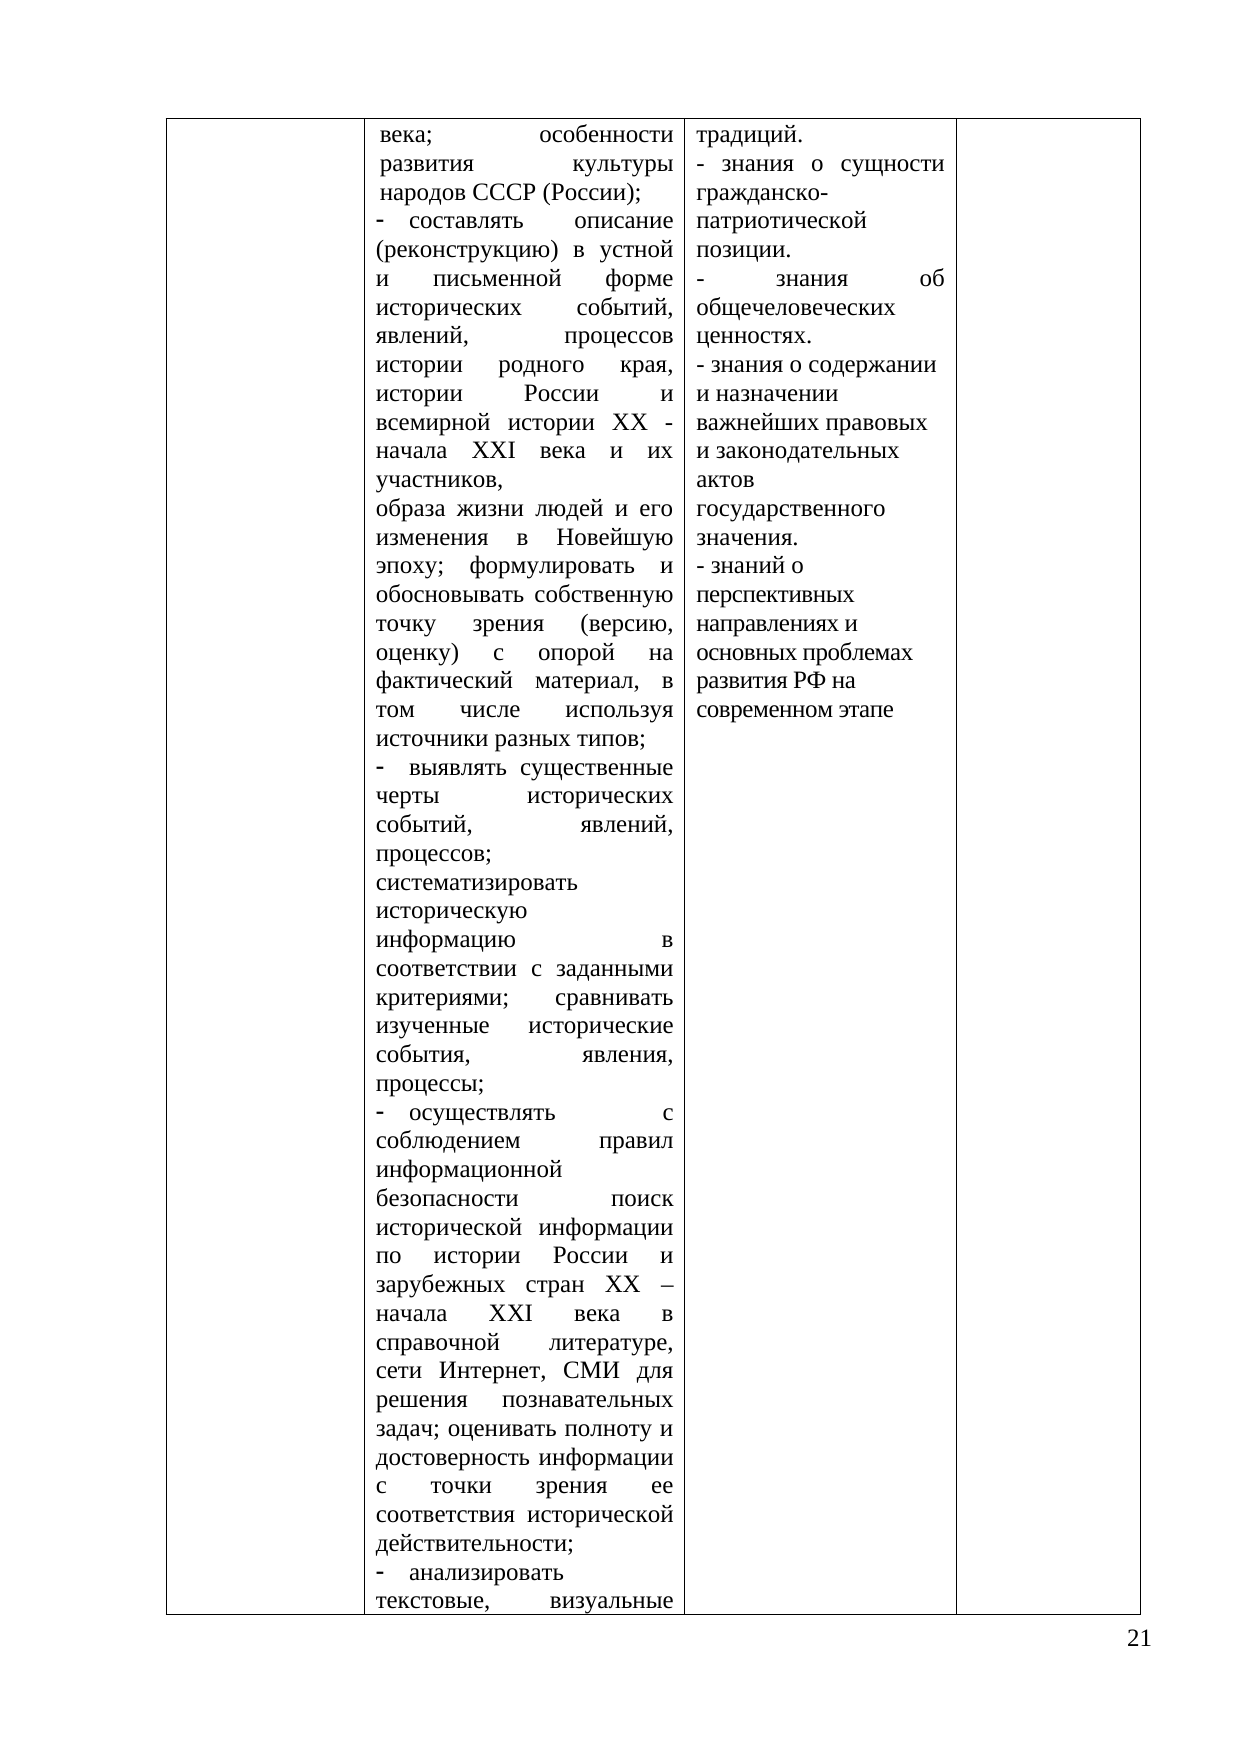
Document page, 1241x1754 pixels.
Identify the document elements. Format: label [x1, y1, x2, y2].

table_cell [167, 119, 364, 1614]
table_cell [957, 119, 1140, 1614]
table_cell [685, 119, 956, 1614]
table_cell [365, 119, 684, 1614]
